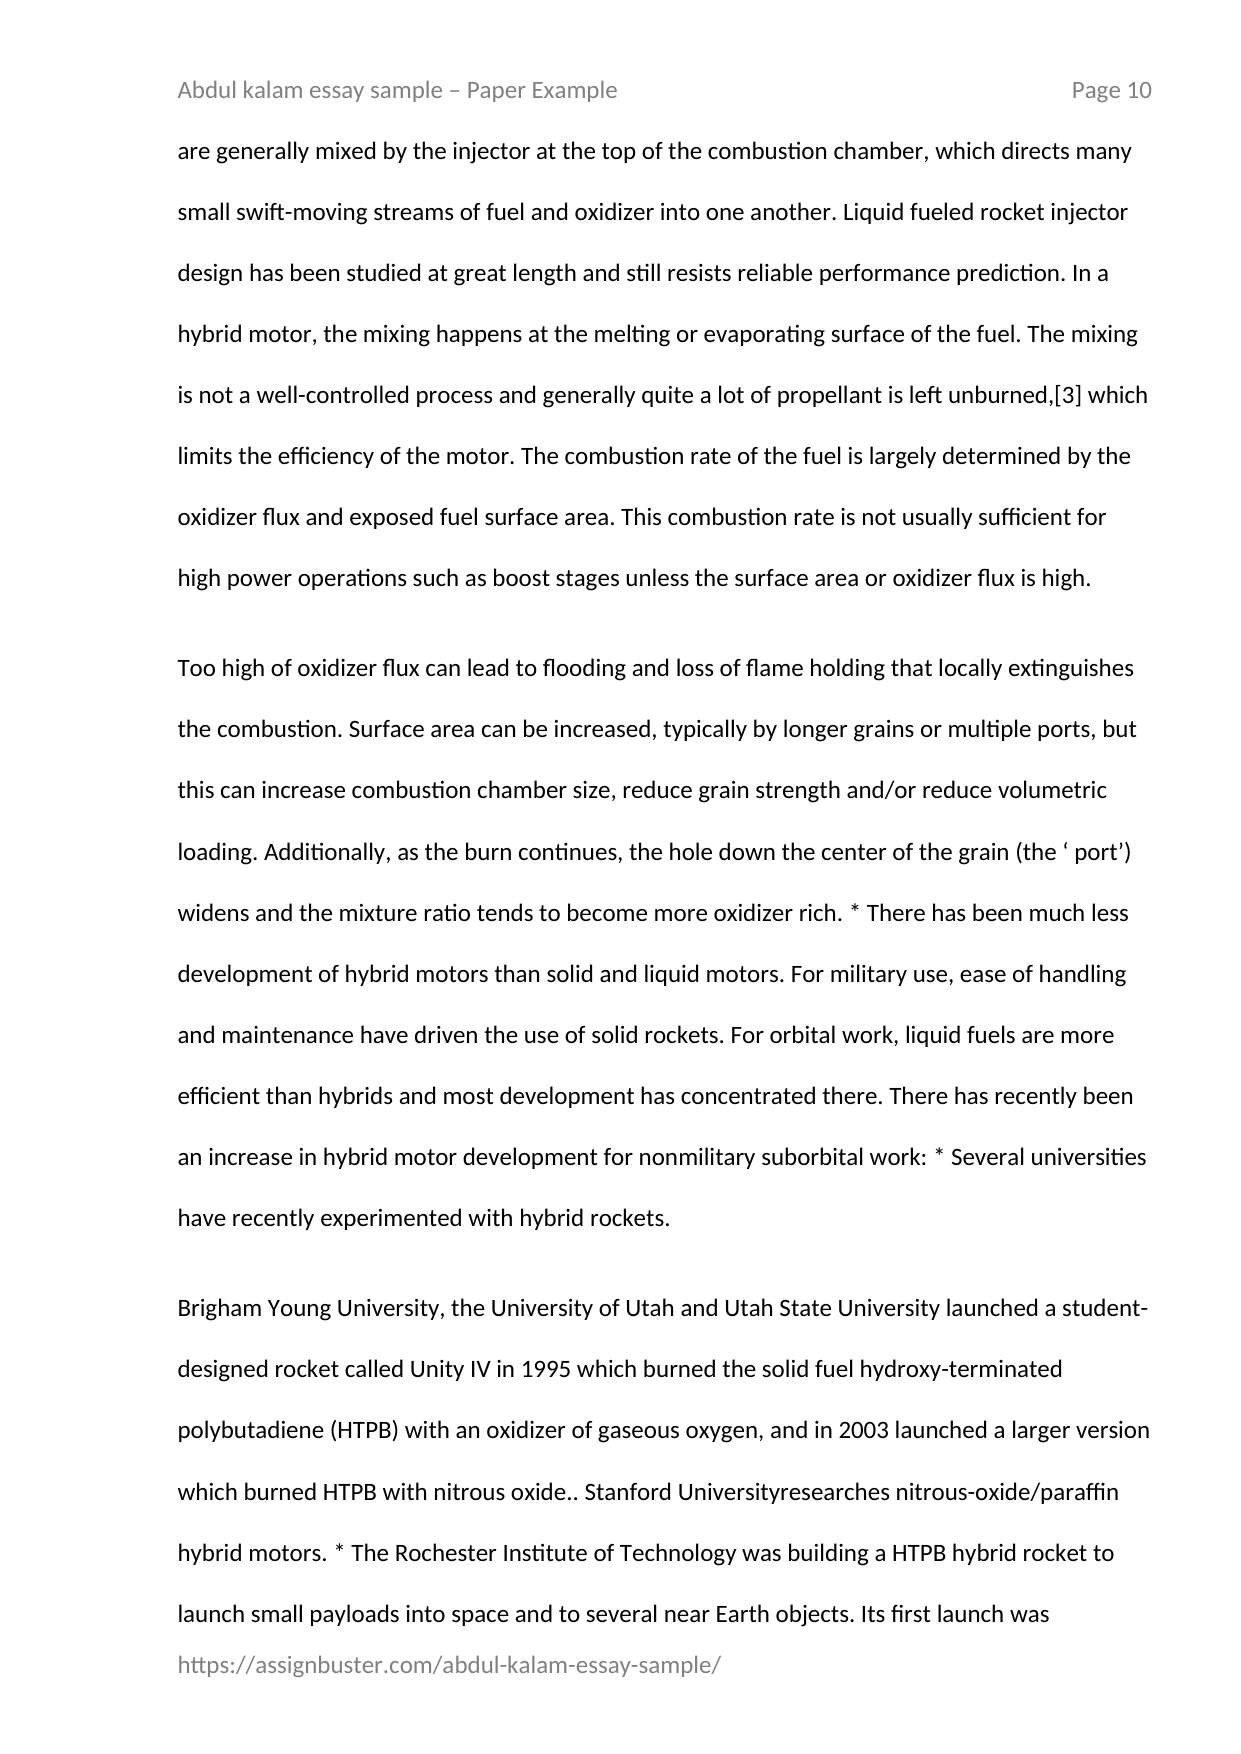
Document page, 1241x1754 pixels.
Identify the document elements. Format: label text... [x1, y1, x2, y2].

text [177, 1292, 1152, 1628]
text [177, 135, 1152, 593]
text Too high of oxidizer flux can lead to flooding and loss of flame holding that locally extinguishes the combustion. Surface area can be increased, typically by longer grains or multiple ports, but this can increase combustion chamber size, reduce grain strength and/or reduce volumetric loading. Additionally, as the burn continues, the hole down the center of the grain (the ‘ port’) widens and the mixture ratio tends to become more oxidizer rich. * There has been much less development of hybrid motors than solid and liquid motors. For military use, ease of handling and maintenance have driven the use of solid rockets. For orbital work, liquid fuels are more efficient than hybrids and most development has concentrated there. There has recently been an increase in hybrid motor development for nonmilitary suborbital work: * Several universities have recently experimented with hybrid rockets. [177, 653, 1152, 1232]
